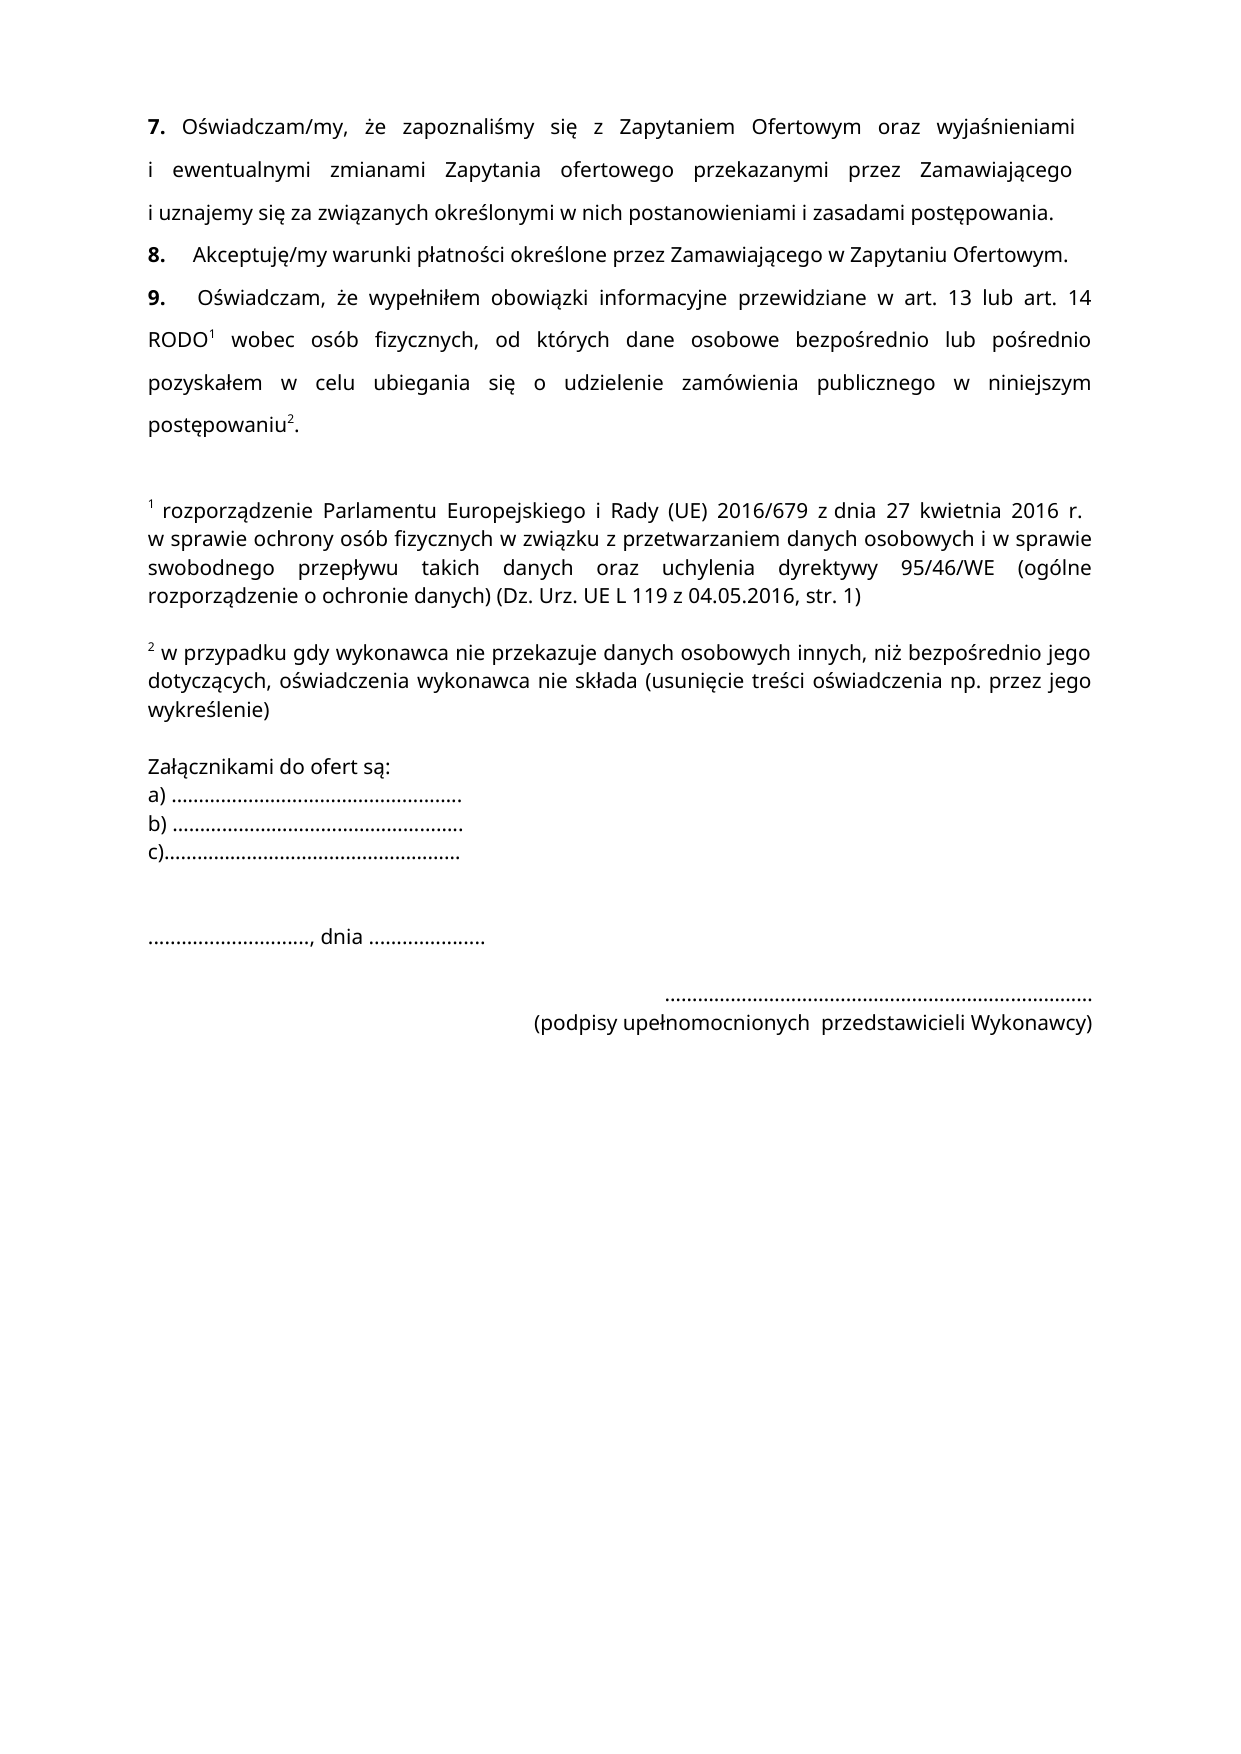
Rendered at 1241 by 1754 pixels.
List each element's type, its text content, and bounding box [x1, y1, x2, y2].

text 8. Akceptuję/my warunki płatności określone przez Zamawiającego w Zapytaniu Ofertowym. [148, 240, 1093, 269]
text …………………………………………………………………… [148, 979, 1093, 1008]
text 9. Oświadczam, że wypełniłem obowiązki informacyjne przewidziane w art. 13 lub art. 14 RODO1 wobec osób fizycznych, od których dane osobowe bezpośrednio lub pośrednio pozyskałem w celu ubiegania się o udzielenie zamówienia publicznego w niniejszym postępowaniu2. [148, 283, 1093, 439]
text (podpisy upełnomocnionych przedstawicieli Wykonawcy) [148, 1008, 1093, 1036]
text Załącznikami do ofert są: [148, 752, 1093, 780]
text b) …………………………………………….. [148, 809, 1093, 837]
text ............................., dnia ..................... [148, 922, 1093, 951]
text 1 rozporządzenie Parlamentu Europejskiego i Rady (UE) 2016/679 z dnia 27 kwietnia 2016 r. w sprawie ochrony osób fizycznych w związku z przetwarzaniem danych osobowych i w sprawie swobodnego przepływu takich danych oraz uchylenia dyrektywy 95/46/WE (ogólne rozporządzenie o ochronie danych) (Dz. Urz. UE L 119 z 04.05.2016, str. 1) [148, 496, 1093, 609]
text 7. Oświadczam/my, że zapoznaliśmy się z Zapytaniem Ofertowym oraz wyjaśnieniami i ewentualnymi zmianami Zapytania ofertowego przekazanymi przez Zamawiającego i uznajemy się za związanych określonymi w nich postanowieniami i zasadami postępowania. [148, 112, 1093, 226]
text c)……………………………………………… [148, 837, 1093, 866]
text a) …………………………………………….. [148, 780, 1093, 809]
text 2 w przypadku gdy wykonawca nie przekazuje danych osobowych innych, niż bezpośrednio jego dotyczących, oświadczenia wykonawca nie składa (usunięcie treści oświadczenia np. przez jego wykreślenie) [148, 638, 1093, 723]
